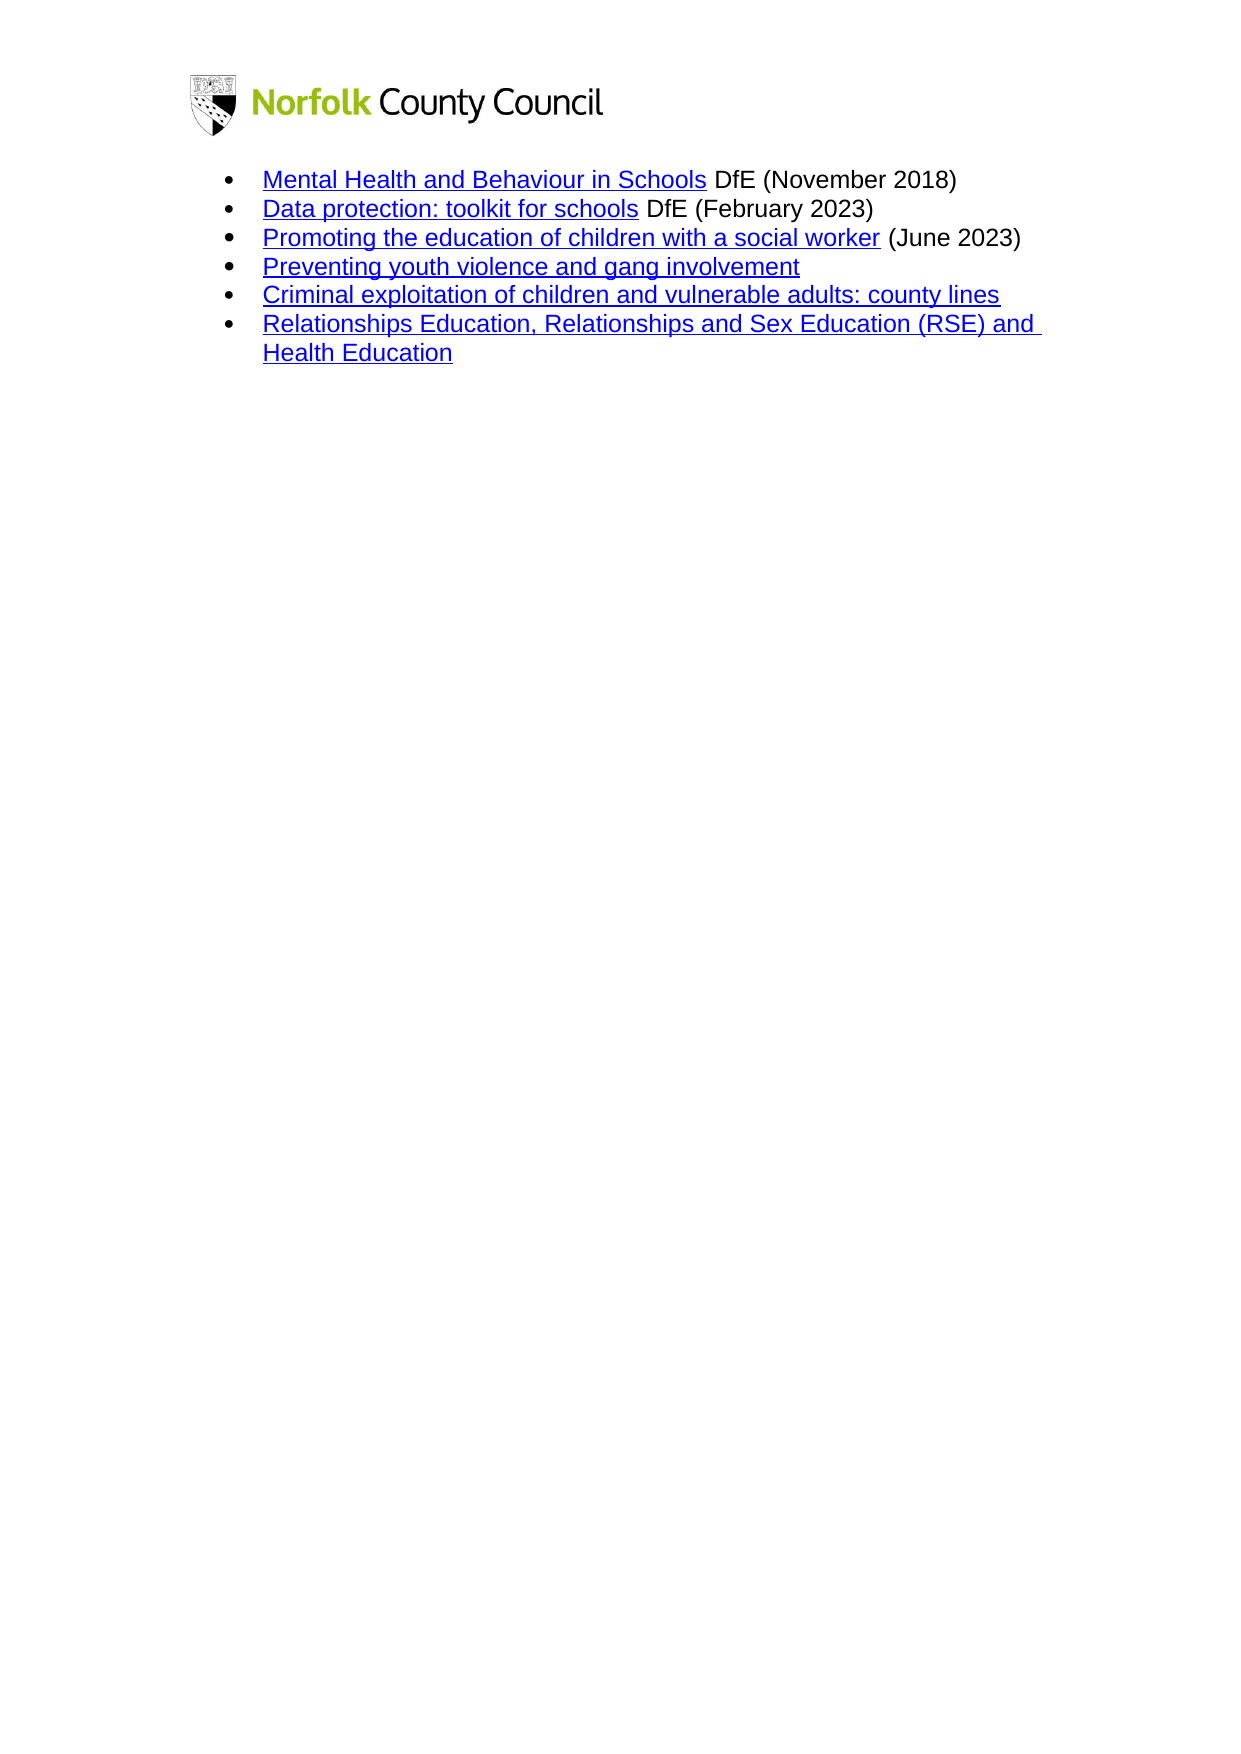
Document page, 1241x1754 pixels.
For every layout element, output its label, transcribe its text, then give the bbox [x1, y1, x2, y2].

list Data protection: toolkit for schools DfE (February 2023) [225, 194, 1053, 223]
list Preventing youth violence and gang involvement [225, 252, 1053, 280]
list Promoting the education of children with a social worker (June 2023) [225, 223, 1053, 252]
list Relationships Education, Relationships and Sex Education (RSE) and Health Education [225, 309, 1053, 367]
picture [187, 73, 606, 137]
list Criminal exploitation of children and vulnerable adults: county lines [225, 280, 1053, 309]
list Mental Health and Behaviour in Schools DfE (November 2018) [225, 165, 1053, 194]
